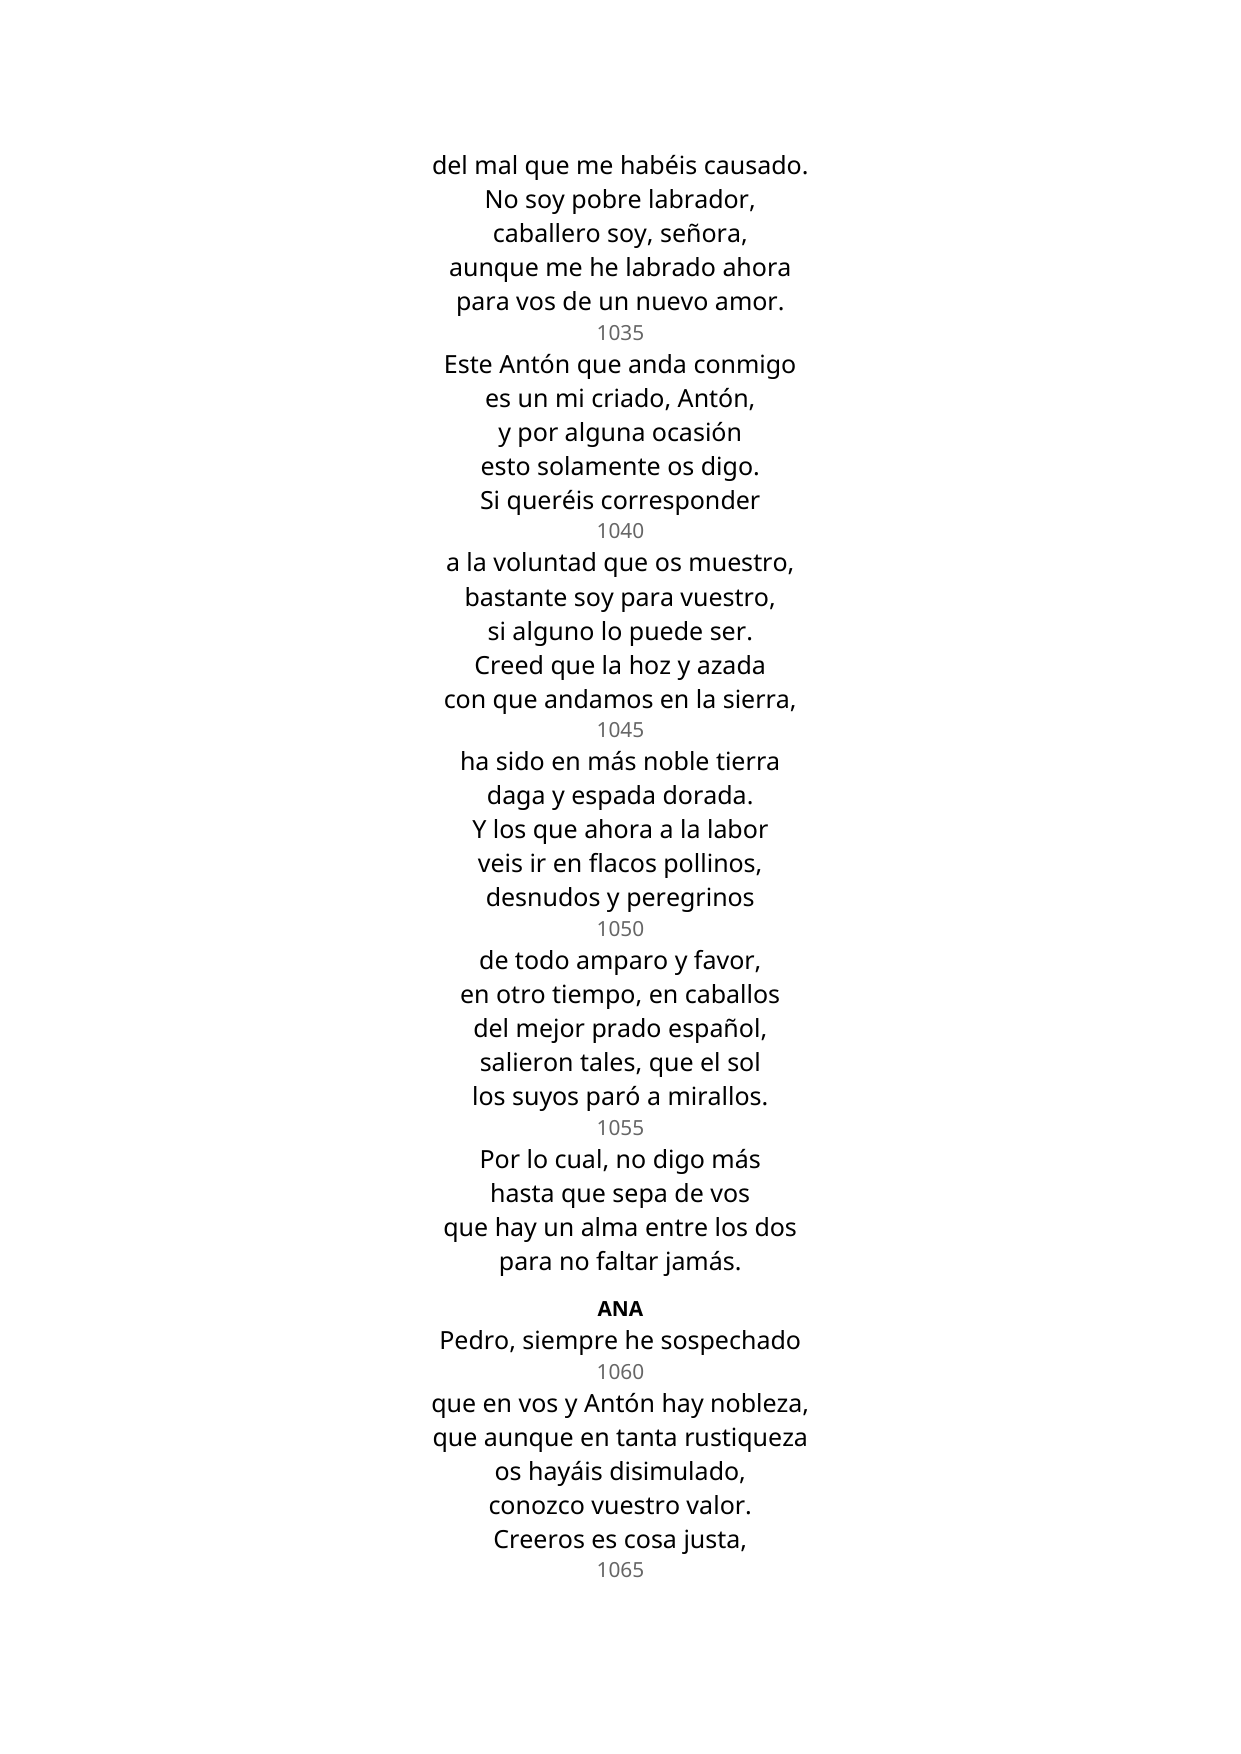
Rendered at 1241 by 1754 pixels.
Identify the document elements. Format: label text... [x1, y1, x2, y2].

text 1045 [177, 715, 1063, 744]
text 1055 [177, 1113, 1063, 1141]
text Por lo cual, no digo más [177, 1141, 1063, 1175]
text Pedro, siempre he sospechado [177, 1323, 1063, 1357]
text Y los que ahora a la labor [177, 812, 1063, 846]
text en otro tiempo, en caballos [177, 977, 1063, 1011]
text 1035 [177, 318, 1063, 346]
text No soy pobre labrador, [177, 182, 1063, 216]
text 1040 [177, 517, 1063, 545]
text 1050 [177, 914, 1063, 943]
text que aunque en tanta rustiqueza [177, 1419, 1063, 1453]
text es un mi criado, Antón, [177, 380, 1063, 414]
text del mal que me habéis causado. [177, 148, 1063, 182]
text Este Antón que anda conmigo [177, 346, 1063, 380]
text 1060 [177, 1357, 1063, 1385]
text que en vos y Antón hay nobleza, [177, 1385, 1063, 1419]
text ANA [177, 1294, 1063, 1323]
text Creed que la hoz y azada [177, 647, 1063, 681]
text que hay un alma entre los dos [177, 1209, 1063, 1243]
text de todo amparo y favor, [177, 943, 1063, 977]
text y por alguna ocasión [177, 414, 1063, 448]
text desnudos y peregrinos [177, 880, 1063, 914]
text para no faltar jamás. [177, 1243, 1063, 1278]
text aunque me he labrado ahora [177, 250, 1063, 284]
text ha sido en más noble tierra [177, 744, 1063, 778]
text os hayáis disimulado, [177, 1453, 1063, 1487]
text veis ir en flacos pollinos, [177, 846, 1063, 880]
text Si queréis corresponder [177, 483, 1063, 517]
text 1065 [177, 1556, 1063, 1584]
text bastante soy para vuestro, [177, 579, 1063, 613]
text si alguno lo puede ser. [177, 613, 1063, 647]
text esto solamente os digo. [177, 448, 1063, 483]
text con que andamos en la sierra, [177, 681, 1063, 715]
text daga y espada dorada. [177, 778, 1063, 812]
text conozco vuestro valor. [177, 1487, 1063, 1521]
text hasta que sepa de vos [177, 1175, 1063, 1209]
text del mejor prado español, [177, 1011, 1063, 1045]
text salieron tales, que el sol [177, 1045, 1063, 1079]
text Creeros es cosa justa, [177, 1521, 1063, 1556]
text para vos de un nuevo amor. [177, 284, 1063, 318]
text los suyos paró a mirallos. [177, 1079, 1063, 1113]
text a la voluntad que os muestro, [177, 545, 1063, 579]
text caballero soy, señora, [177, 216, 1063, 250]
